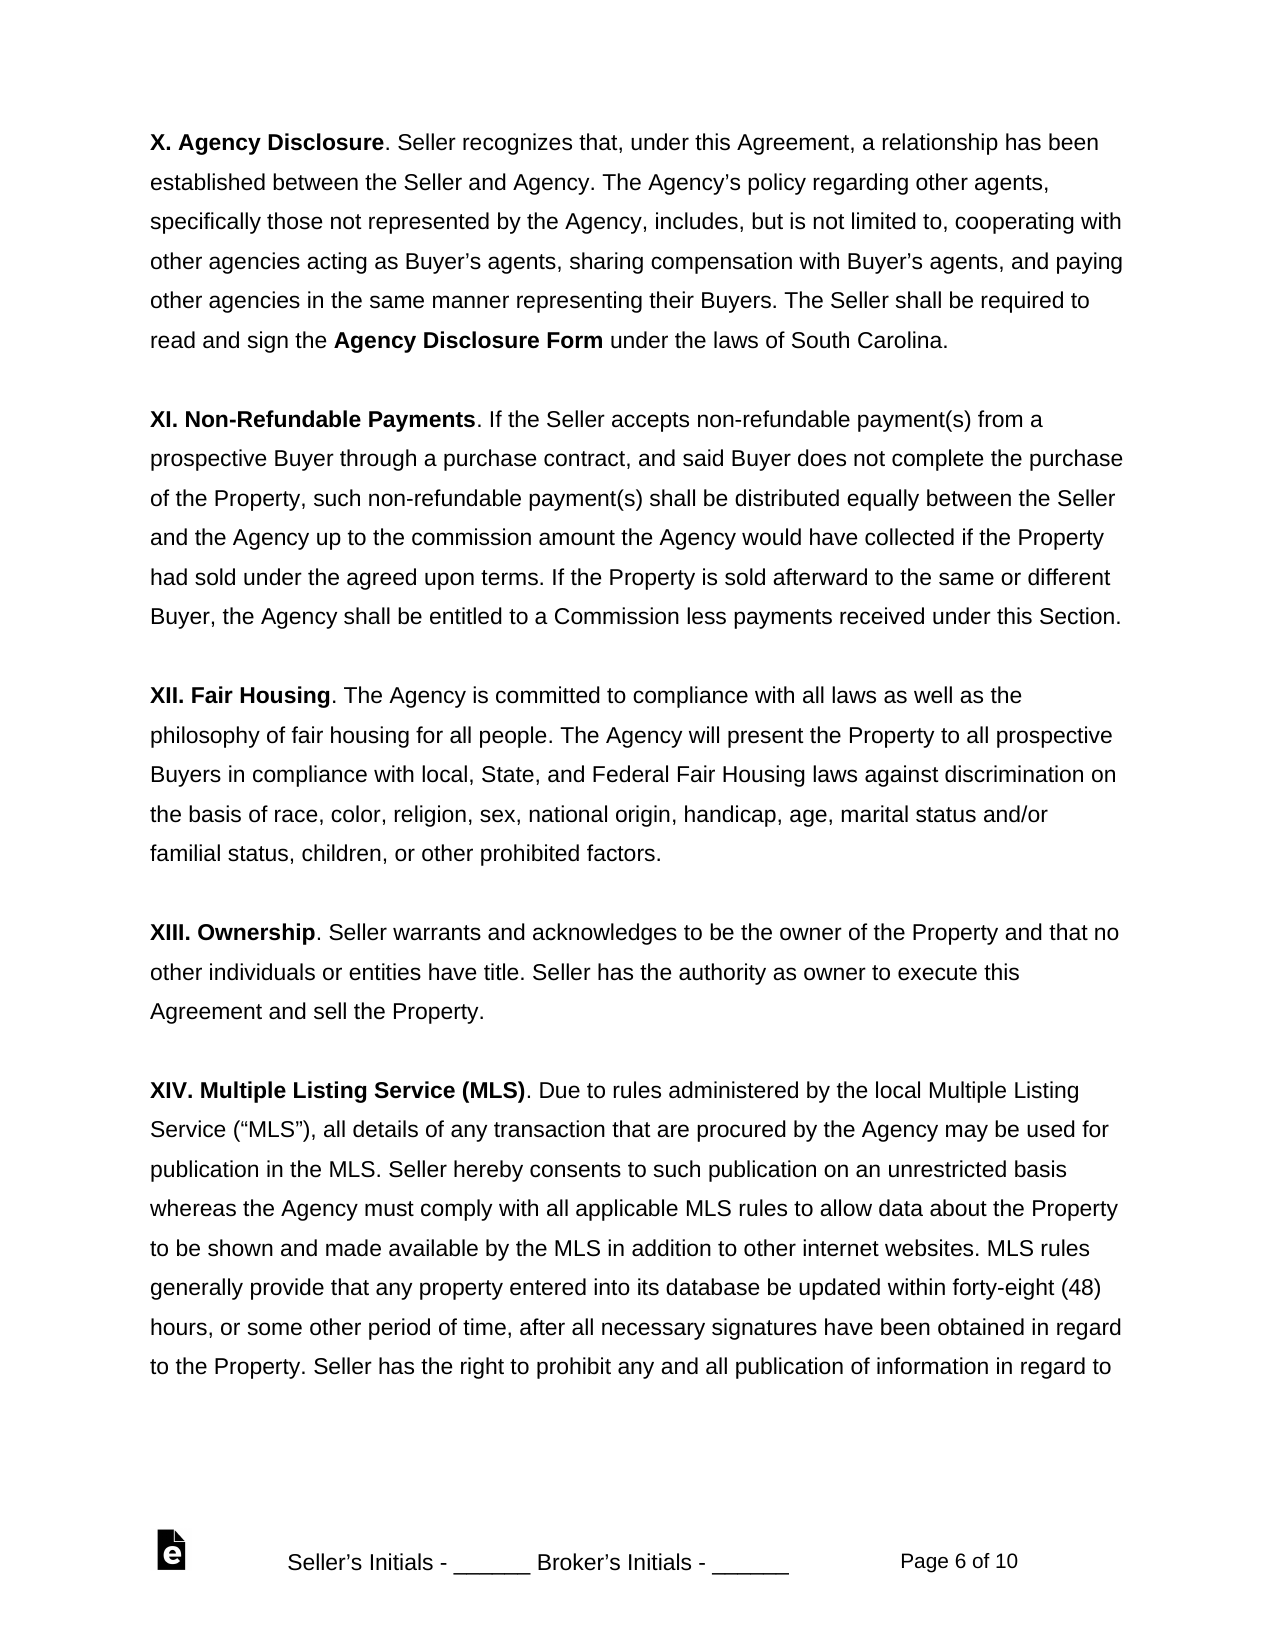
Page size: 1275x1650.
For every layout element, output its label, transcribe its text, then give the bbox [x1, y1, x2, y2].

text XII. Fair Housing. The Agency is committed to compliance with all laws as well as the philosophy of fair housing for all people. The Agency will present the Property to all prospective Buyers in compliance with local, State, and Federal Fair Housing laws against discrimination on the basis of race, color, religion, sex, national origin, handicap, age, marital status and/or familial status, children, or other prohibited factors. [150, 682, 1125, 866]
text XIII. Ownership. Seller warrants and acknowledges to be the owner of the Property and that no other individuals or entities have title. Seller has the authority as owner to execute this Agreement and sell the Property. [150, 919, 1125, 1024]
picture [150, 1528, 192, 1571]
text XI. Non-Refundable Payments. If the Seller accepts non-refundable payment(s) from a prospective Buyer through a purchase contract, and said Buyer does not complete the purchase of the Property, such non-refundable payment(s) shall be distributed equally between the Seller and the Agency up to the commission amount the Agency would have collected if the Property had sold under the agreed upon terms. If the Property is sold afterward to the same or different Buyer, the Agency shall be entitled to a Commission less payments received under this Section. [150, 406, 1125, 629]
text X. Agency Disclosure. Seller recognizes that, under this Agreement, a relationship has been established between the Seller and Agency. The Agency’s policy regarding other agents, specifically those not represented by the Agency, includes, but is not limited to, cooperating with other agencies acting as Buyer’s agents, sharing compensation with Buyer’s agents, and paying other agencies in the same manner representing their Buyers. The Seller shall be required to read and sign the Agency Disclosure Form under the laws of South Carolina. [150, 129, 1125, 353]
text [150, 1077, 1125, 1379]
